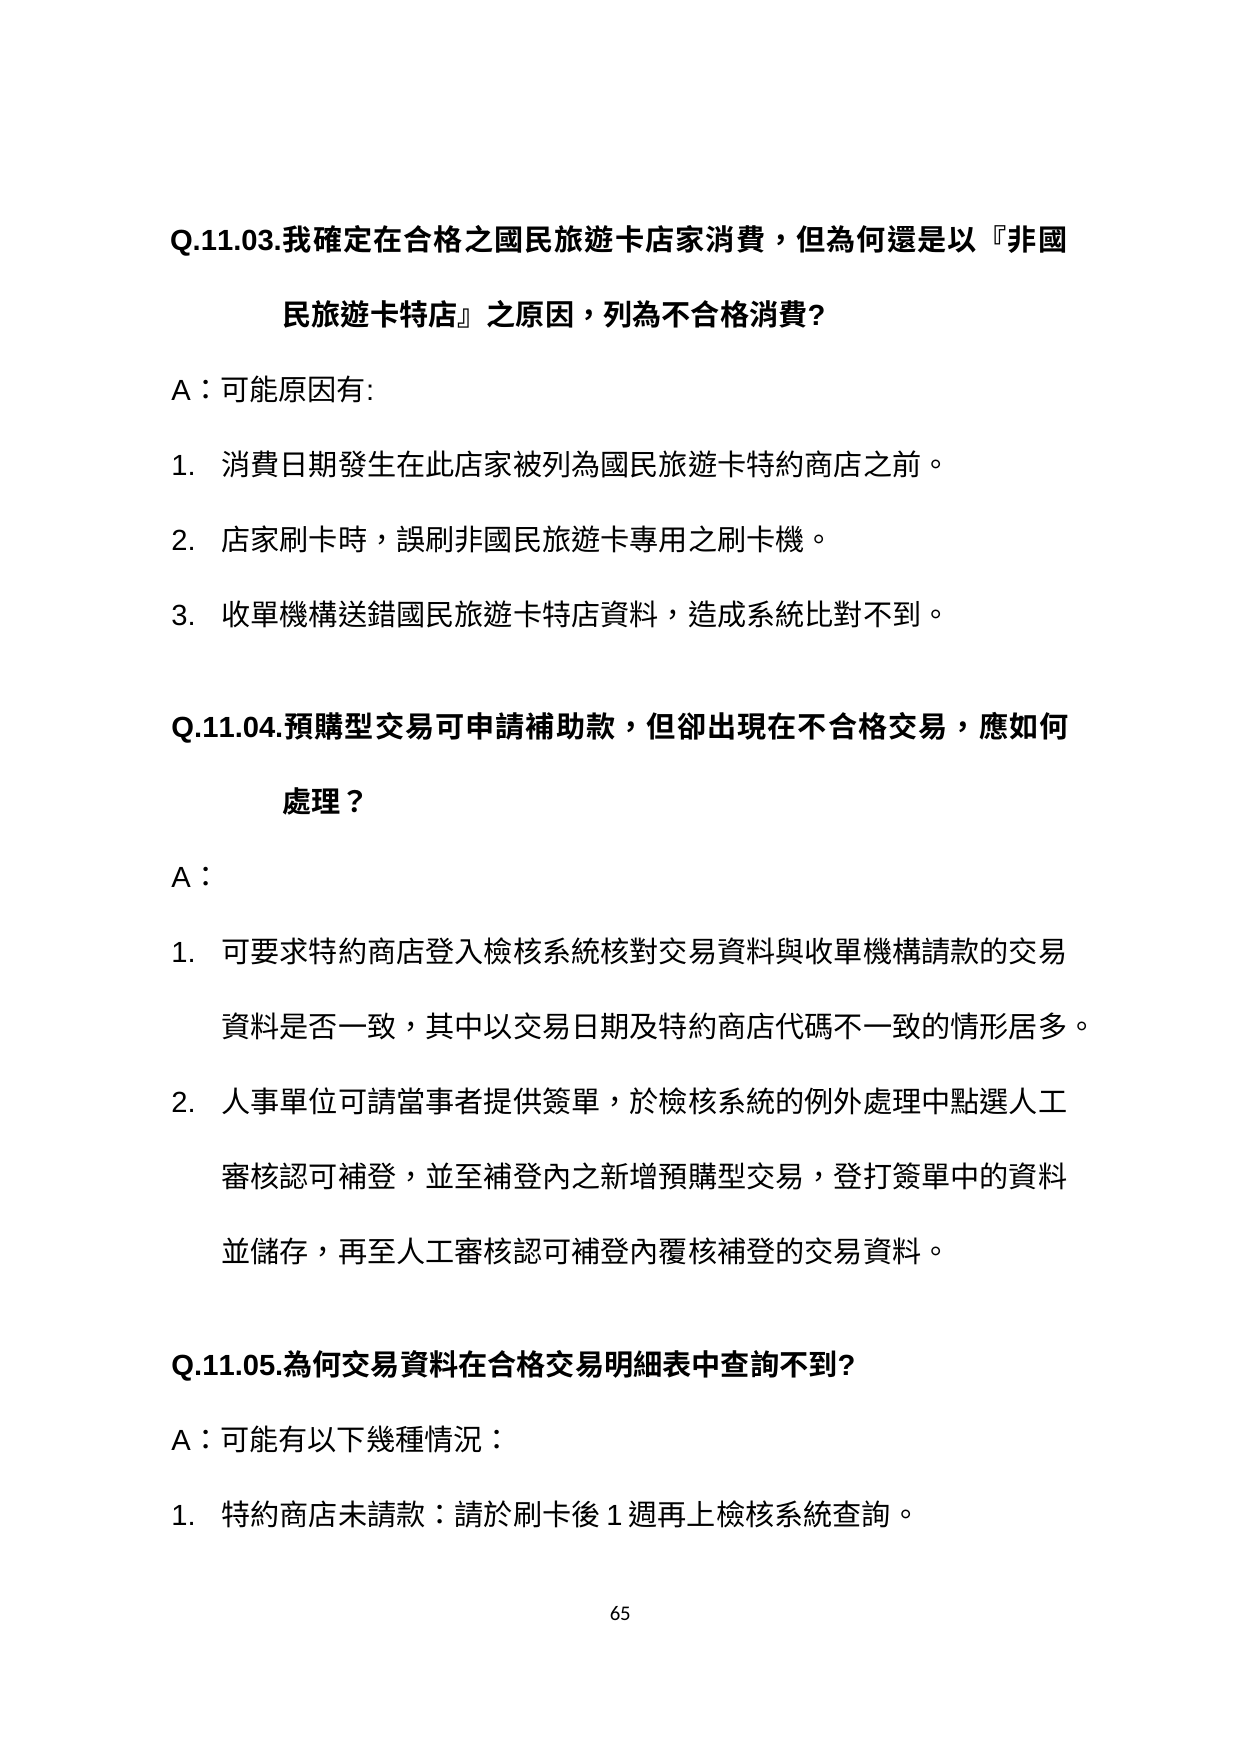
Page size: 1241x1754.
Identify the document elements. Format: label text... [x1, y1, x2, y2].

text Q.11.04.預購型交易可申請補助款，但卻出現在不合格交易，應如何處理？ [171, 687, 1069, 837]
list 收單機構送錯國民旅遊卡特店資料，造成系統比對不到。 [171, 575, 1069, 650]
list 特約商店未請款：請於刷卡後1週再上檢核系統查詢。 [171, 1475, 1069, 1550]
list 可要求特約商店登入檢核系統核對交易資料與收單機構請款的交易資料是否一致，其中以交易日期及特約商店代碼不一致的情形居多。 [171, 912, 1069, 1062]
list 人事單位可請當事者提供簽單，於檢核系統的例外處理中點選人工審核認可補登，並至補登內之新增預購型交易，登打簽單中的資料並儲存，再至人工審核認可補登內覆核補登的交易資料。 [171, 1062, 1069, 1287]
text Q.11.05.為何交易資料在合格交易明細表中查詢不到? [171, 1325, 1069, 1400]
text A：可能原因有: [171, 350, 1069, 425]
list 消費日期發生在此店家被列為國民旅遊卡特約商店之前。 [171, 425, 1069, 500]
list 店家刷卡時，誤刷非國民旅遊卡專用之刷卡機。 [171, 500, 1069, 575]
text A： [171, 837, 1069, 912]
text A：可能有以下幾種情況： [171, 1400, 1069, 1475]
text Q.11.03.我確定在合格之國民旅遊卡店家消費，但為何還是以『非國民旅遊卡特店』之原因，列為不合格消費? [170, 200, 1069, 350]
